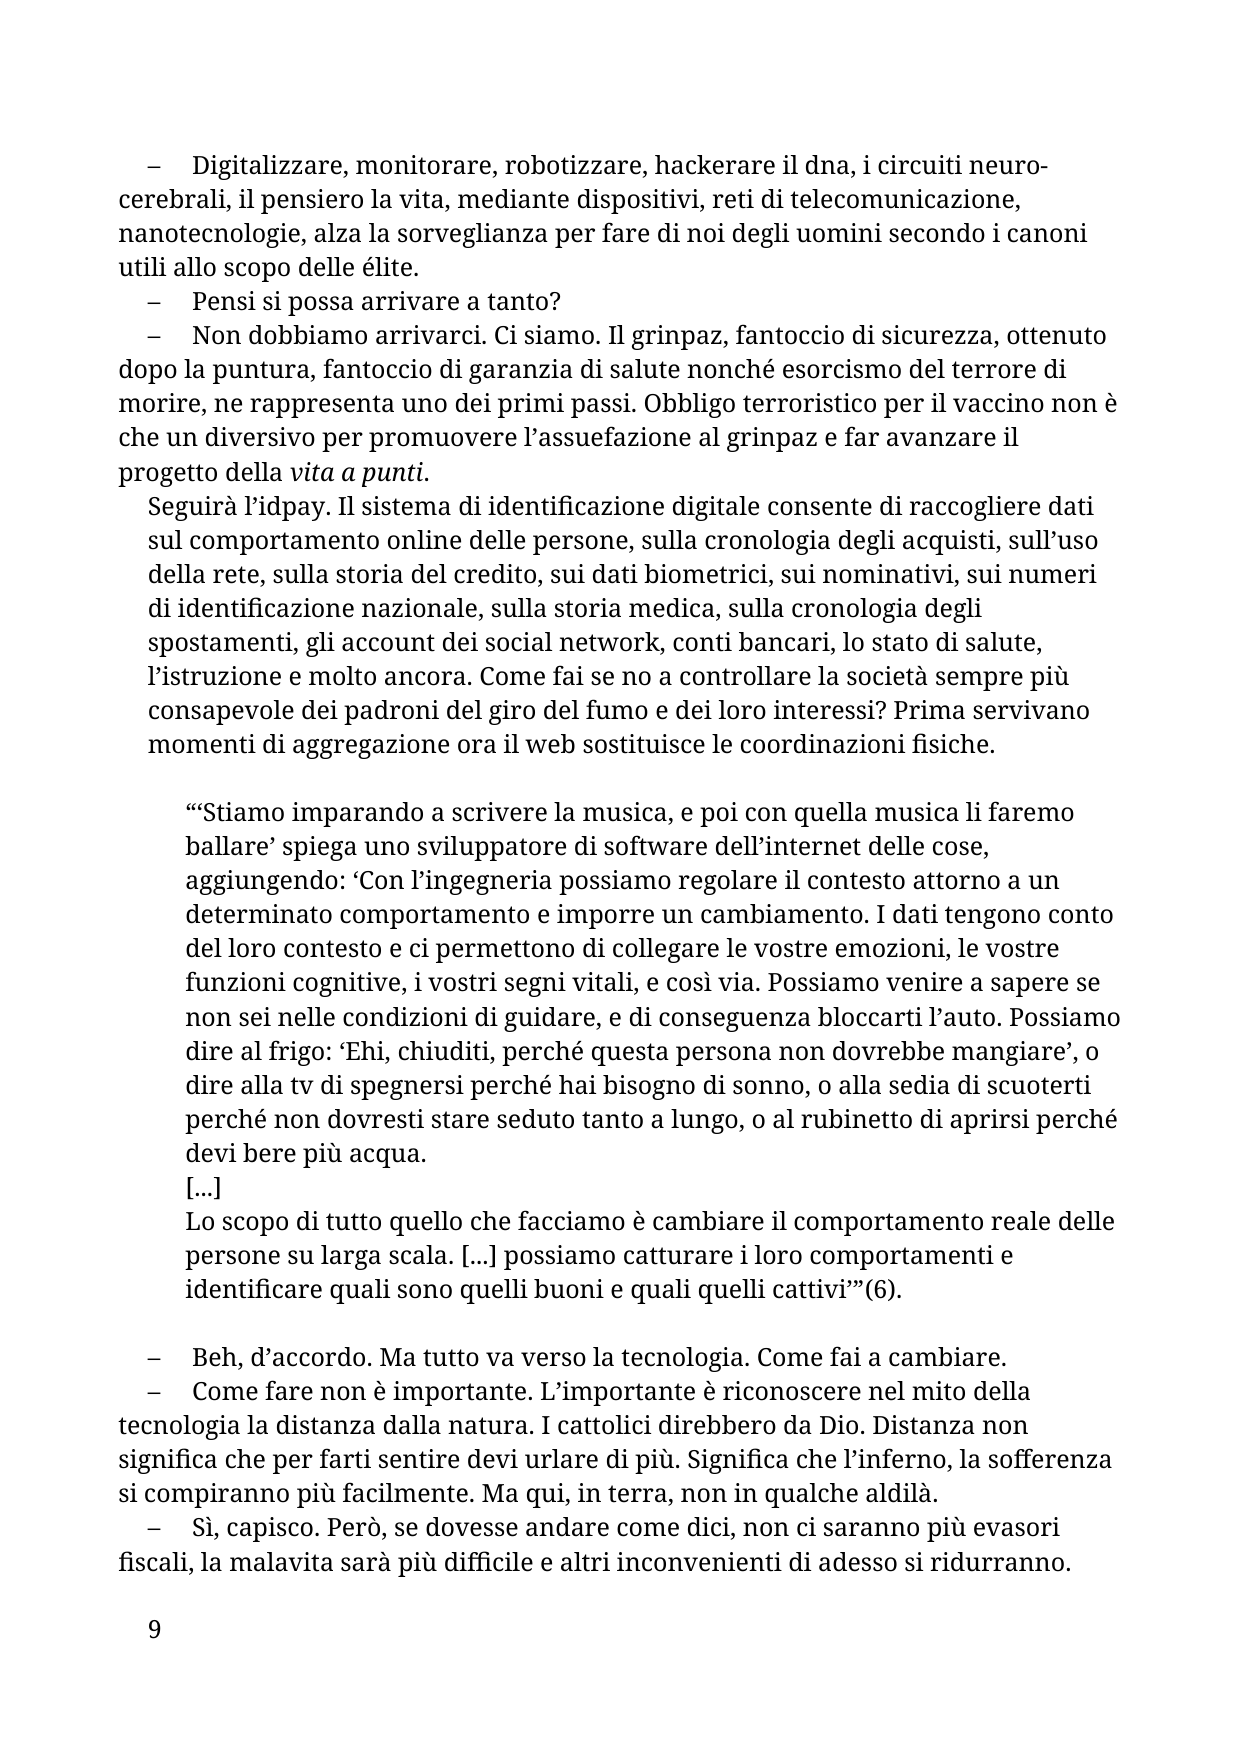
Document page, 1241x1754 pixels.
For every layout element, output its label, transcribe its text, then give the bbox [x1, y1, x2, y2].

list Lo scopo di tutto quello che facciamo è cambiare il comportamento reale delle persone su larga scala. [...] possiamo catturare i loro comportamenti e identificare quali sono quelli buoni e quali quelli cattivi’”(6). [185, 1203, 1123, 1306]
list Come fare non è importante. L’importante è riconoscere nel mito della tecnologia la distanza dalla natura. I cattolici direbbero da Dio. Distanza non significa che per farti sentire devi urlare di più. Significa che l’inferno, la sofferenza si compiranno più facilmente. Ma qui, in terra, non in qualche aldilà. [118, 1374, 1122, 1510]
list Beh, d’accordo. Ma tutto va verso la tecnologia. Come fai a cambiare. [118, 1340, 1122, 1374]
list Pensi si possa arrivare a tanto? [118, 284, 1122, 318]
list Digitalizzare, monitorare, robotizzare, hackerare il dna, i circuiti neuro-cerebrali, il pensiero la vita, mediante dispositivi, reti di telecomunicazione, nanotecnologie, alza la sorveglianza per fare di noi degli uomini secondo i canoni utili allo scopo delle élite. [118, 148, 1122, 284]
list [...] [185, 1169, 1123, 1203]
list Sì, capisco. Però, se dovesse andare come dici, non ci saranno più evasori fiscali, la malavita sarà più difficile e altri inconvenienti di adesso si ridurranno. [118, 1510, 1122, 1578]
list “‘Stiamo imparando a scrivere la musica, e poi con quella musica li faremo ballare’ spiega uno sviluppatore di software dell’internet delle cose, aggiungendo: ‘Con l’ingegneria possiamo regolare il contesto attorno a un determinato comportamento e imporre un cambiamento. I dati tengono conto del loro contesto e ci permettono di collegare le vostre emozioni, le vostre funzioni cognitive, i vostri segni vitali, e così via. Possiamo venire a sapere se non sei nelle condizioni di guidare, e di conseguenza bloccarti l’auto. Possiamo dire al frigo: ‘Ehi, chiuditi, perché questa persona non dovrebbe mangiare’, o dire alla tv di spegnersi perché hai bisogno di sonno, o alla sedia di scuoterti perché non dovresti stare seduto tanto a lungo, o al rubinetto di aprirsi perché devi bere più acqua. [185, 795, 1123, 1169]
text Seguirà l’idpay. Il sistema di identificazione digitale consente di raccogliere dati sul comportamento online delle persone, sulla cronologia degli acquisti, sull’uso della rete, sulla storia del credito, sui dati biometrici, sui nominativi, sui numeri di identificazione nazionale, sulla storia medica, sulla cronologia degli spostamenti, gli account dei social network, conti bancari, lo stato di salute, l’istruzione e molto ancora. Come fai se no a controllare la società sempre più consapevole dei padroni del giro del fumo e dei loro interessi? Prima servivano momenti di aggregazione ora il web sostituisce le coordinazioni fisiche. [148, 488, 1122, 761]
list Non dobbiamo arrivarci. Ci siamo. Il grinpaz, fantoccio di sicurezza, ottenuto dopo la puntura, fantoccio di garanzia di salute nonché esorcismo del terrore di morire, ne rappresenta uno dei primi passi. Obbligo terroristico per il vaccino non è che un diversivo per promuovere l’assuefazione al grinpaz e far avanzare il progetto della vita a punti. [118, 318, 1122, 488]
